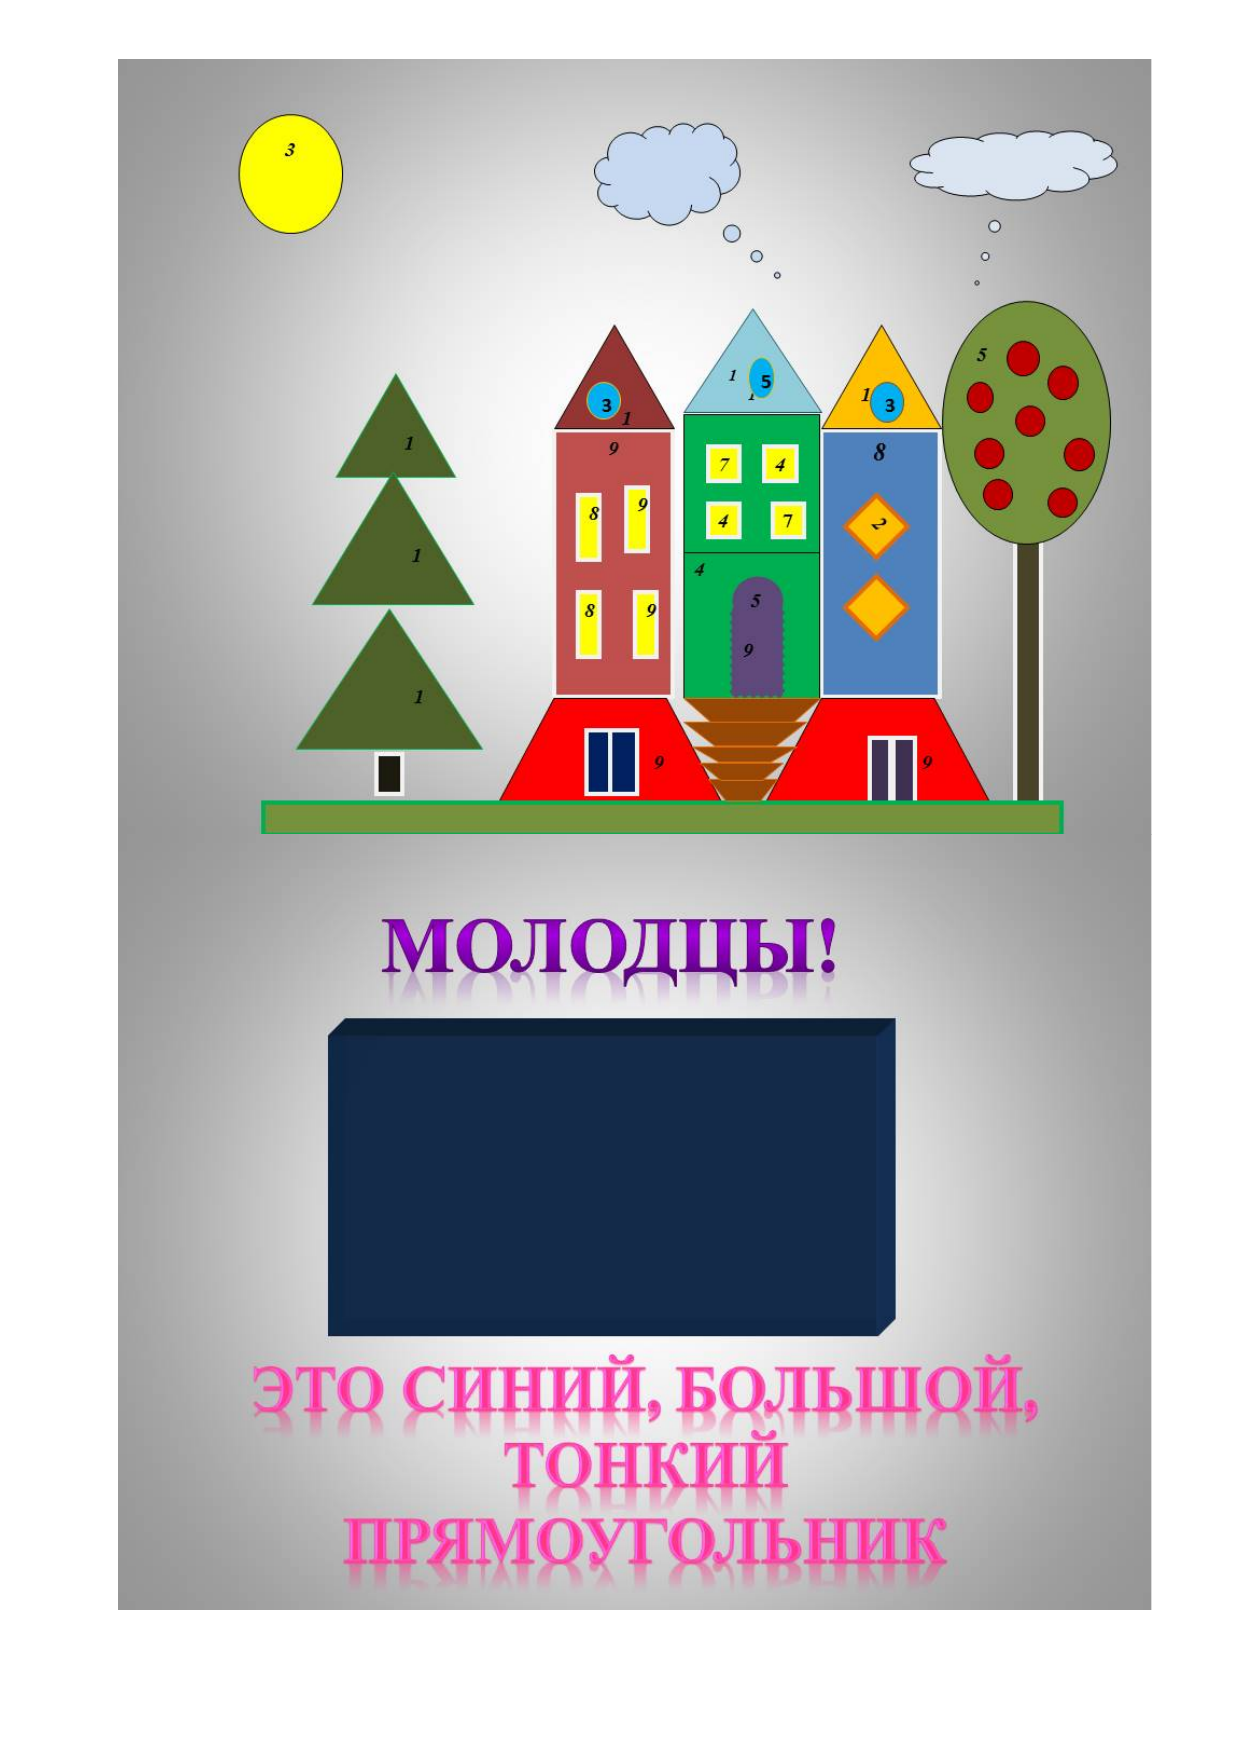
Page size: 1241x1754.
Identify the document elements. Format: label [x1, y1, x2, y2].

picture [118, 59, 1152, 1610]
